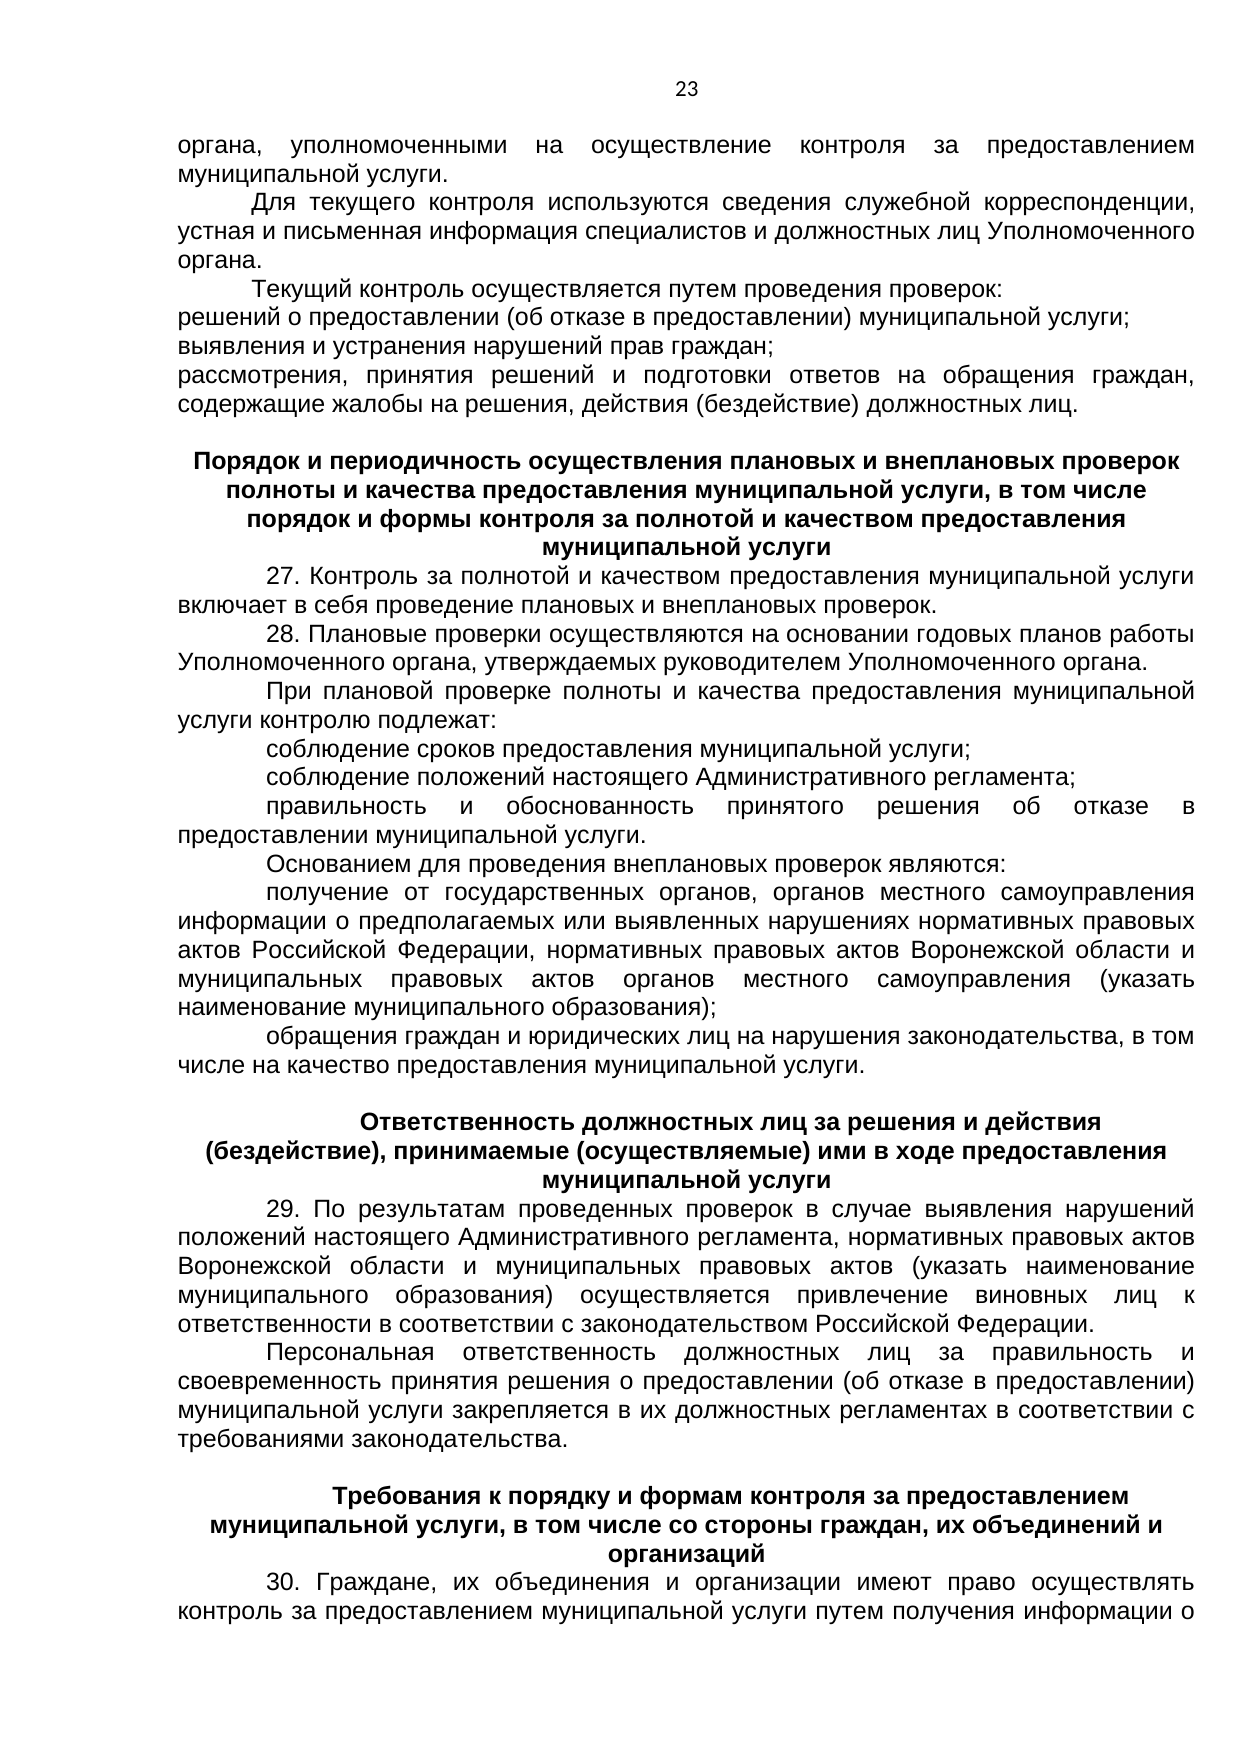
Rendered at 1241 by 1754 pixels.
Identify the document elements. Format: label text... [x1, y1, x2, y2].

text Порядок и периодичность осуществления плановых и внеплановых проверок полноты и качества предоставления муниципальной услуги, в том числе порядок и формы контроля за полнотой и качеством предоставления муниципальной услуги [177, 446, 1196, 561]
text Персональная ответственность должностных лиц за правильность и своевременность принятия решения о предоставлении (об отказе в предоставлении) муниципальной услуги закрепляется в их должностных регламентах в соответствии с требованиями законодательства. [177, 1337, 1196, 1452]
text Текущий контроль осуществляется путем проведения проверок: [177, 273, 1196, 302]
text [177, 130, 1196, 187]
text Для текущего контроля используются сведения служебной корреспонденции, устная и письменная информация специалистов и должностных лиц Уполномоченного органа. [177, 187, 1196, 273]
text Требования к порядку и формам контроля за предоставлением муниципальной услуги, в том числе со стороны граждан, их объединений и организаций [177, 1481, 1196, 1567]
text выявления и устранения нарушений прав граждан; [177, 331, 1196, 360]
text 29. По результатам проведенных проверок в случае выявления нарушений положений настоящего Административного регламента, нормативных правовых актов Воронежской области и муниципальных правовых актов (указать наименование муниципального образования) осуществляется привлечение виновных лиц к ответственности в соответствии с законодательством Российской Федерации. [177, 1193, 1196, 1337]
text Основанием для проведения внеплановых проверок являются: [177, 848, 1196, 877]
text рассмотрения, принятия решений и подготовки ответов на обращения граждан, содержащие жалобы на решения, действия (бездействие) должностных лиц. [177, 360, 1196, 417]
text получение от государственных органов, органов местного самоуправления информации о предполагаемых или выявленных нарушениях нормативных правовых актов Российской Федерации, нормативных правовых актов Воронежской области и муниципальных правовых актов органов местного самоуправления (указать наименование муниципального образования); [177, 877, 1196, 1021]
text решений о предоставлении (об отказе в предоставлении) муниципальной услуги; [177, 302, 1196, 331]
text При плановой проверке полноты и качества предоставления муниципальной услуги контролю подлежат: [177, 676, 1196, 733]
text правильность и обоснованность принятого решения об отказе в предоставлении муниципальной услуги. [177, 791, 1196, 848]
text соблюдение сроков предоставления муниципальной услуги; [177, 733, 1196, 762]
text 27. Контроль за полнотой и качеством предоставления муниципальной услуги включает в себя проведение плановых и внеплановых проверок. [177, 561, 1196, 618]
text соблюдение положений настоящего Административного регламента; [177, 762, 1196, 791]
text Ответственность должностных лиц за решения и действия (бездействие), принимаемые (осуществляемые) ими в ходе предоставления муниципальной услуги [177, 1107, 1196, 1193]
text обращения граждан и юридических лиц на нарушения законодательства, в том числе на качество предоставления муниципальной услуги. [177, 1021, 1196, 1078]
text 28. Плановые проверки осуществляются на основании годовых планов работы Уполномоченного органа, утверждаемых руководителем Уполномоченного органа. [177, 618, 1196, 676]
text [177, 1567, 1196, 1625]
